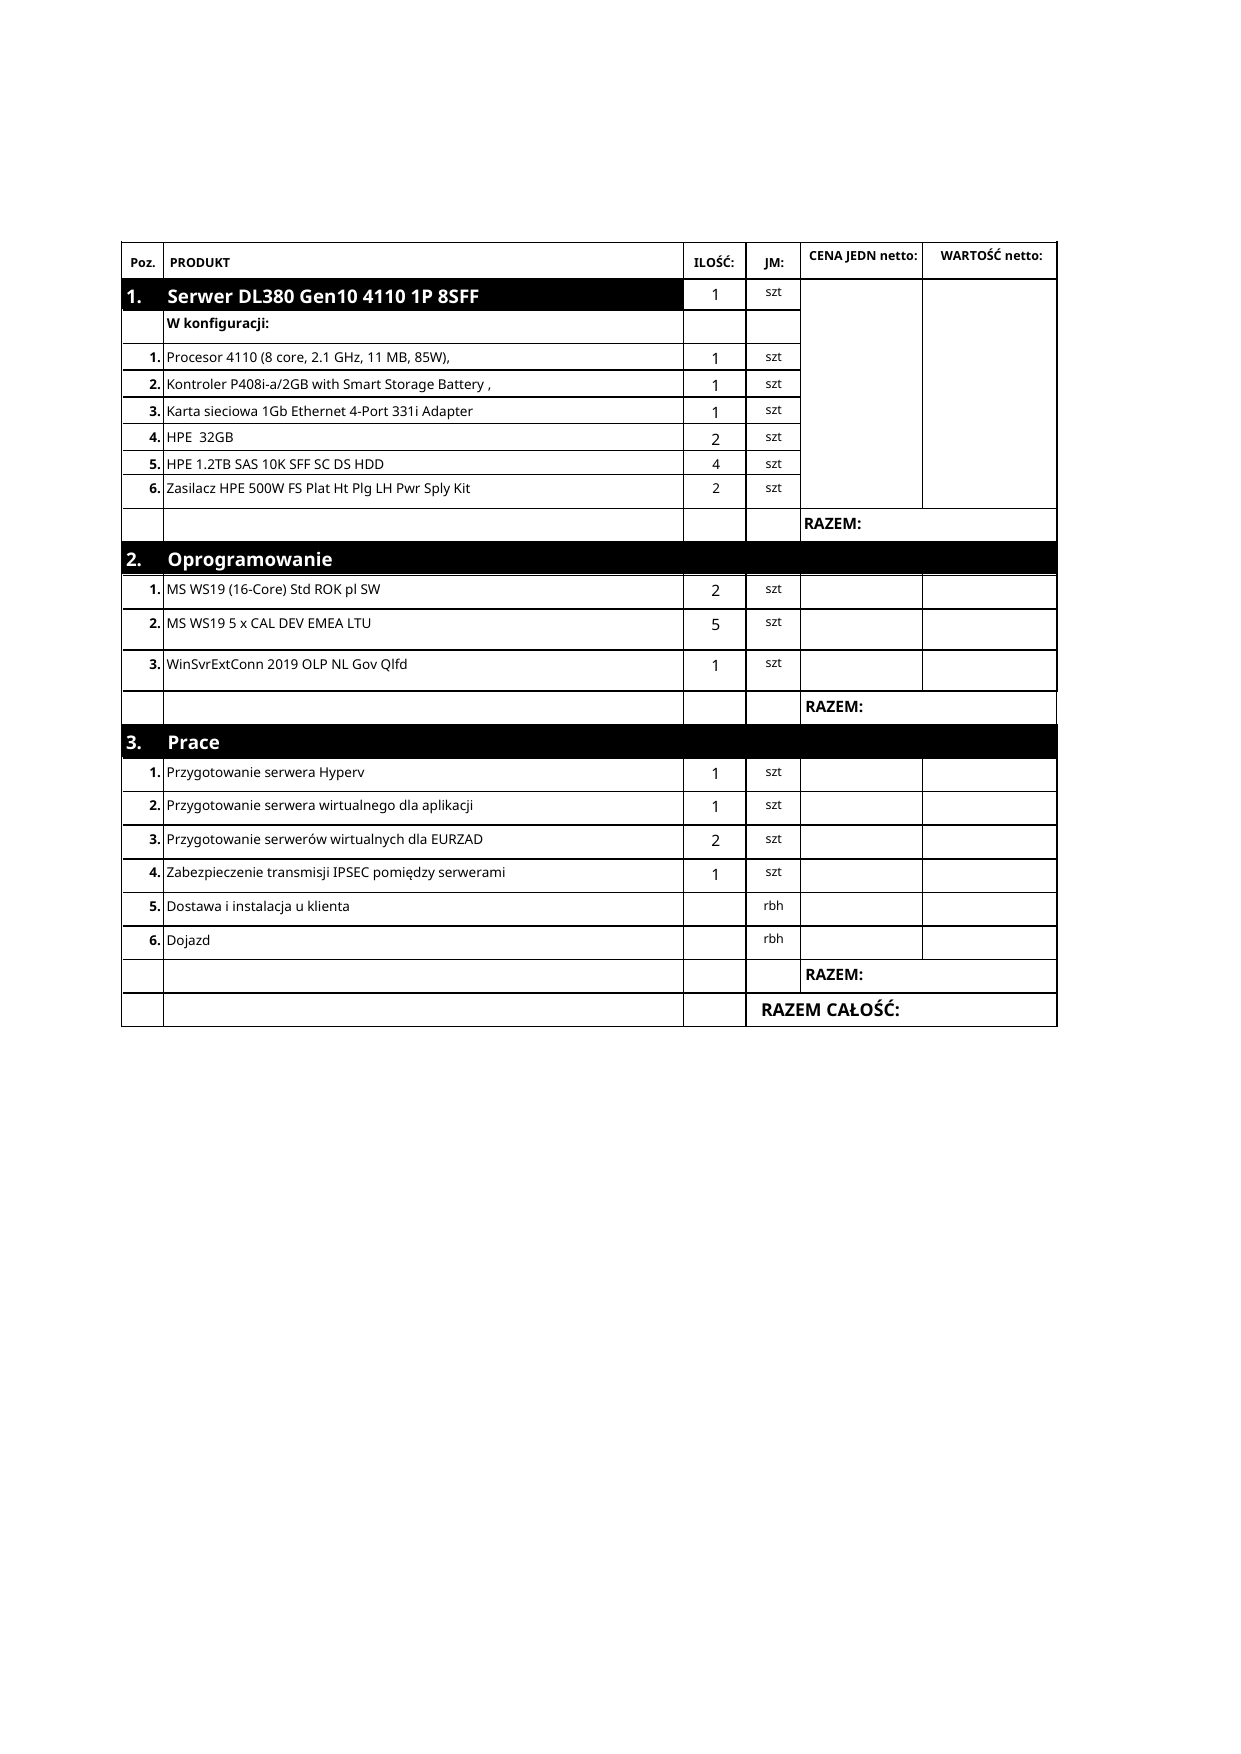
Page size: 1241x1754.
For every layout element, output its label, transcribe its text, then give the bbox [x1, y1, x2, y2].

table_cell 1 [684, 792, 745, 824]
table_cell [801, 651, 922, 690]
table_cell 1 [684, 344, 745, 369]
table_header WARTOŚĆ netto: [923, 243, 1056, 278]
table_cell [747, 311, 800, 342]
table_cell Zabezpieczenie transmisji IPSEC pomiędzy serwerami [164, 860, 683, 891]
table_cell szt [747, 451, 800, 473]
table_cell Oprogramowanie [164, 543, 683, 574]
table_cell RAZEM: [801, 509, 922, 541]
table_cell Serwer DL380 Gen10 4110 1P 8SFF [164, 280, 683, 309]
table_cell [801, 826, 922, 858]
table_header JM: [747, 243, 800, 278]
table_cell szt [747, 792, 800, 824]
table_cell [801, 725, 922, 757]
table_cell szt [747, 759, 800, 791]
table_cell Dostawa i instalacja u klienta [164, 893, 683, 925]
table_cell szt [747, 344, 800, 369]
table_cell Prace [164, 725, 683, 757]
table_cell [122, 993, 163, 1026]
table_cell [801, 541, 922, 574]
table_cell HPE 32GB [164, 424, 683, 449]
table_cell [923, 725, 1056, 757]
table_cell 1 [684, 280, 745, 309]
table_cell [923, 927, 1056, 958]
table_cell rbh [747, 927, 800, 958]
table_cell [747, 960, 800, 992]
table_cell [684, 509, 745, 541]
table_cell 1. [122, 758, 163, 791]
table_cell szt [747, 398, 800, 423]
table_cell Kontroler P408i-a/2GB with Smart Storage Battery , [164, 371, 683, 396]
table_cell 3. [122, 825, 163, 858]
table_cell 4 [684, 451, 745, 473]
table_cell [923, 576, 1056, 608]
table_cell 1. [122, 344, 163, 369]
table_cell [747, 509, 800, 541]
table_cell [923, 893, 1056, 925]
table_cell szt [747, 280, 800, 309]
table_cell W konfiguracji: [164, 311, 683, 342]
table_cell [923, 509, 1056, 541]
table_cell [122, 691, 163, 724]
table_cell [122, 960, 163, 992]
table_cell [684, 725, 745, 757]
table_cell szt [747, 651, 800, 690]
table_cell 2 [684, 475, 745, 507]
table_cell MS WS19 5 x CAL DEV EMEA LTU [164, 610, 683, 649]
table_cell [923, 826, 1056, 858]
table_cell [923, 651, 1056, 690]
table_cell szt [747, 826, 800, 858]
table_cell [122, 509, 163, 541]
table_cell [164, 994, 683, 1026]
table_cell 1 [684, 371, 745, 396]
table_cell [684, 960, 745, 992]
table_cell 5. [122, 893, 163, 925]
table_cell 5 [684, 610, 745, 649]
table_cell Przygotowanie serwerów wirtualnych dla EURZAD [164, 826, 683, 858]
table_cell szt [747, 424, 800, 449]
table_cell 1. [122, 279, 163, 309]
table_cell 3. [122, 650, 163, 690]
table_cell 1 [684, 860, 745, 891]
table_cell MS WS19 (16-Core) Std ROK pl SW [164, 576, 683, 608]
table_cell [684, 893, 745, 925]
table_cell Karta sieciowa 1Gb Ethernet 4-Port 331i Adapter [164, 398, 683, 423]
table_cell [684, 692, 745, 724]
table_cell [801, 576, 922, 608]
table_cell 1 [684, 759, 745, 791]
table_cell [923, 860, 1056, 891]
table_cell 1 [684, 651, 745, 690]
table_cell szt [747, 860, 800, 891]
table_cell [747, 692, 800, 724]
table_cell szt [747, 576, 800, 608]
table_cell szt [747, 475, 800, 507]
table_cell [164, 692, 683, 724]
table_cell rbh [747, 893, 800, 925]
table_cell [122, 310, 163, 342]
table_cell 6. [122, 475, 163, 507]
table_cell Dojazd [164, 927, 683, 958]
table_cell szt [747, 610, 800, 649]
table_cell 3. [122, 397, 163, 423]
table_cell [801, 610, 922, 649]
table_cell [684, 543, 745, 574]
table_cell [801, 860, 922, 891]
table_cell RAZEM: [801, 692, 1056, 724]
table_cell 5. [122, 451, 163, 473]
table_cell 2. [122, 792, 163, 824]
table_cell szt [747, 371, 800, 396]
table_cell 6. [122, 926, 163, 958]
table_cell [801, 927, 922, 958]
table_header CENA JEDN netto: [801, 243, 922, 278]
table_cell RAZEM CAŁOŚĆ: [747, 994, 1056, 1026]
table_cell [923, 792, 1056, 824]
table_cell [164, 509, 683, 541]
table_cell 2. [122, 542, 163, 574]
table_cell [923, 541, 1056, 574]
table_cell [747, 725, 800, 757]
table_cell [164, 960, 683, 992]
table_cell 1 [684, 398, 745, 423]
table_cell RAZEM: [801, 960, 1056, 992]
table_header PRODUKT [164, 243, 683, 278]
table_cell [801, 280, 922, 507]
table_cell Przygotowanie serwera wirtualnego dla aplikacji [164, 792, 683, 824]
table_cell Zasilacz HPE 500W FS Plat Ht Plg LH Pwr Sply Kit [164, 475, 683, 507]
table_header Poz. [122, 243, 163, 278]
table_cell [684, 994, 745, 1026]
table_cell [923, 759, 1056, 791]
table_cell [747, 543, 800, 574]
table_cell [801, 893, 922, 925]
table_cell [684, 927, 745, 958]
table_cell [684, 311, 745, 342]
table_cell 2 [684, 576, 745, 608]
table_cell [801, 759, 922, 791]
table_cell 4. [122, 859, 163, 891]
table_cell Przygotowanie serwera Hyperv [164, 759, 683, 791]
table_cell 2. [122, 370, 163, 396]
table_cell [801, 792, 922, 824]
table_cell 4. [122, 424, 163, 449]
table_cell [923, 280, 1056, 507]
table_cell WinSvrExtConn 2019 OLP NL Gov Qlfd [164, 651, 683, 690]
table_cell Procesor 4110 (8 core, 2.1 GHz, 11 MB, 85W), [164, 344, 683, 369]
table_cell 3. [122, 725, 163, 757]
table_cell 2 [684, 424, 745, 449]
table_cell 1. [122, 576, 163, 608]
table_header ILOŚĆ: [684, 243, 745, 278]
table_cell HPE 1.2TB SAS 10K SFF SC DS HDD [164, 451, 683, 473]
table_cell 2. [122, 609, 163, 649]
table_cell [923, 610, 1056, 649]
table_cell 2 [684, 826, 745, 858]
